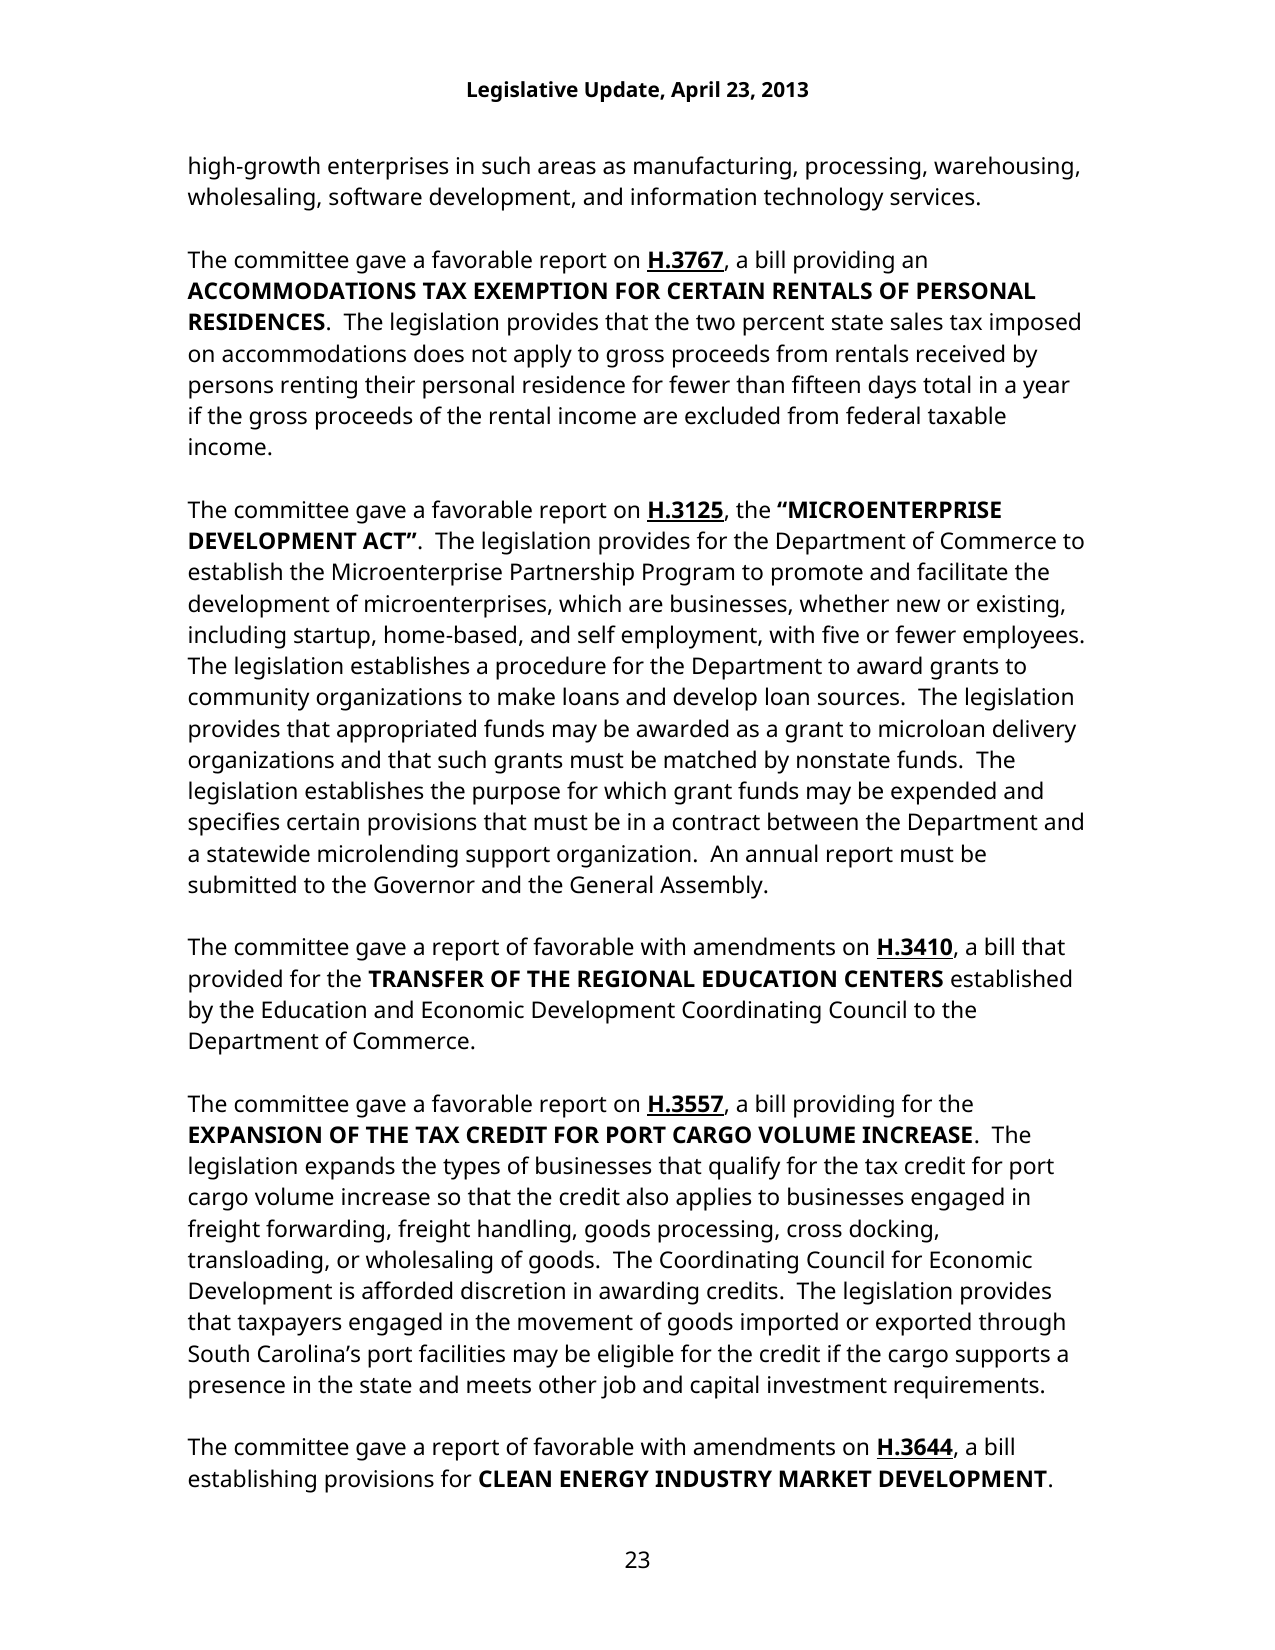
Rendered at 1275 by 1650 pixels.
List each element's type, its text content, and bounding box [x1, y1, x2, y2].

text The committee gave a favorable report on H.3125, the “MICROENTERPRISE DEVELOPMENT ACT”. The legislation provides for the Department of Commerce to establish the Microenterprise Partnership Program to promote and facilitate the development of microenterprises, which are businesses, whether new or existing, including startup, home-based, and self employment, with five or fewer employees. The legislation establishes a procedure for the Department to award grants to community organizations to make loans and develop loan sources. The legislation provides that appropriated funds may be awarded as a grant to microloan delivery organizations and that such grants must be matched by nonstate funds. The legislation establishes the purpose for which grant funds may be expended and specifies certain provisions that must be in a contract between the Department and a statewide microlending support organization. An annual report must be submitted to the Governor and the General Assembly. [187, 494, 1087, 900]
text The committee gave a favorable report on H.3557, a bill providing for the EXPANSION OF THE TAX CREDIT FOR PORT CARGO VOLUME INCREASE. The legislation expands the types of businesses that qualify for the tax credit for port cargo volume increase so that the credit also applies to businesses engaged in freight forwarding, freight handling, goods processing, cross docking, transloading, or wholesaling of goods. The Coordinating Council for Economic Development is afforded discretion in awarding credits. The legislation provides that taxpayers engaged in the movement of goods imported or exported through South Carolina’s port facilities may be eligible for the credit if the cargo supports a presence in the state and meets other job and capital investment requirements. [187, 1087, 1087, 1400]
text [187, 150, 1087, 212]
text The committee gave a report of favorable with amendments on H.3410, a bill that provided for the TRANSFER OF THE REGIONAL EDUCATION CENTERS established by the Education and Economic Development Coordinating Council to the Department of Commerce. [187, 931, 1087, 1056]
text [187, 1431, 1087, 1494]
text The committee gave a favorable report on H.3767, a bill providing an ACCOMMODATIONS TAX EXEMPTION FOR CERTAIN RENTALS OF PERSONAL RESIDENCES. The legislation provides that the two percent state sales tax imposed on accommodations does not apply to gross proceeds from rentals received by persons renting their personal residence for fewer than fifteen days total in a year if the gross proceeds of the rental income are excluded from federal taxable income. [187, 244, 1087, 462]
